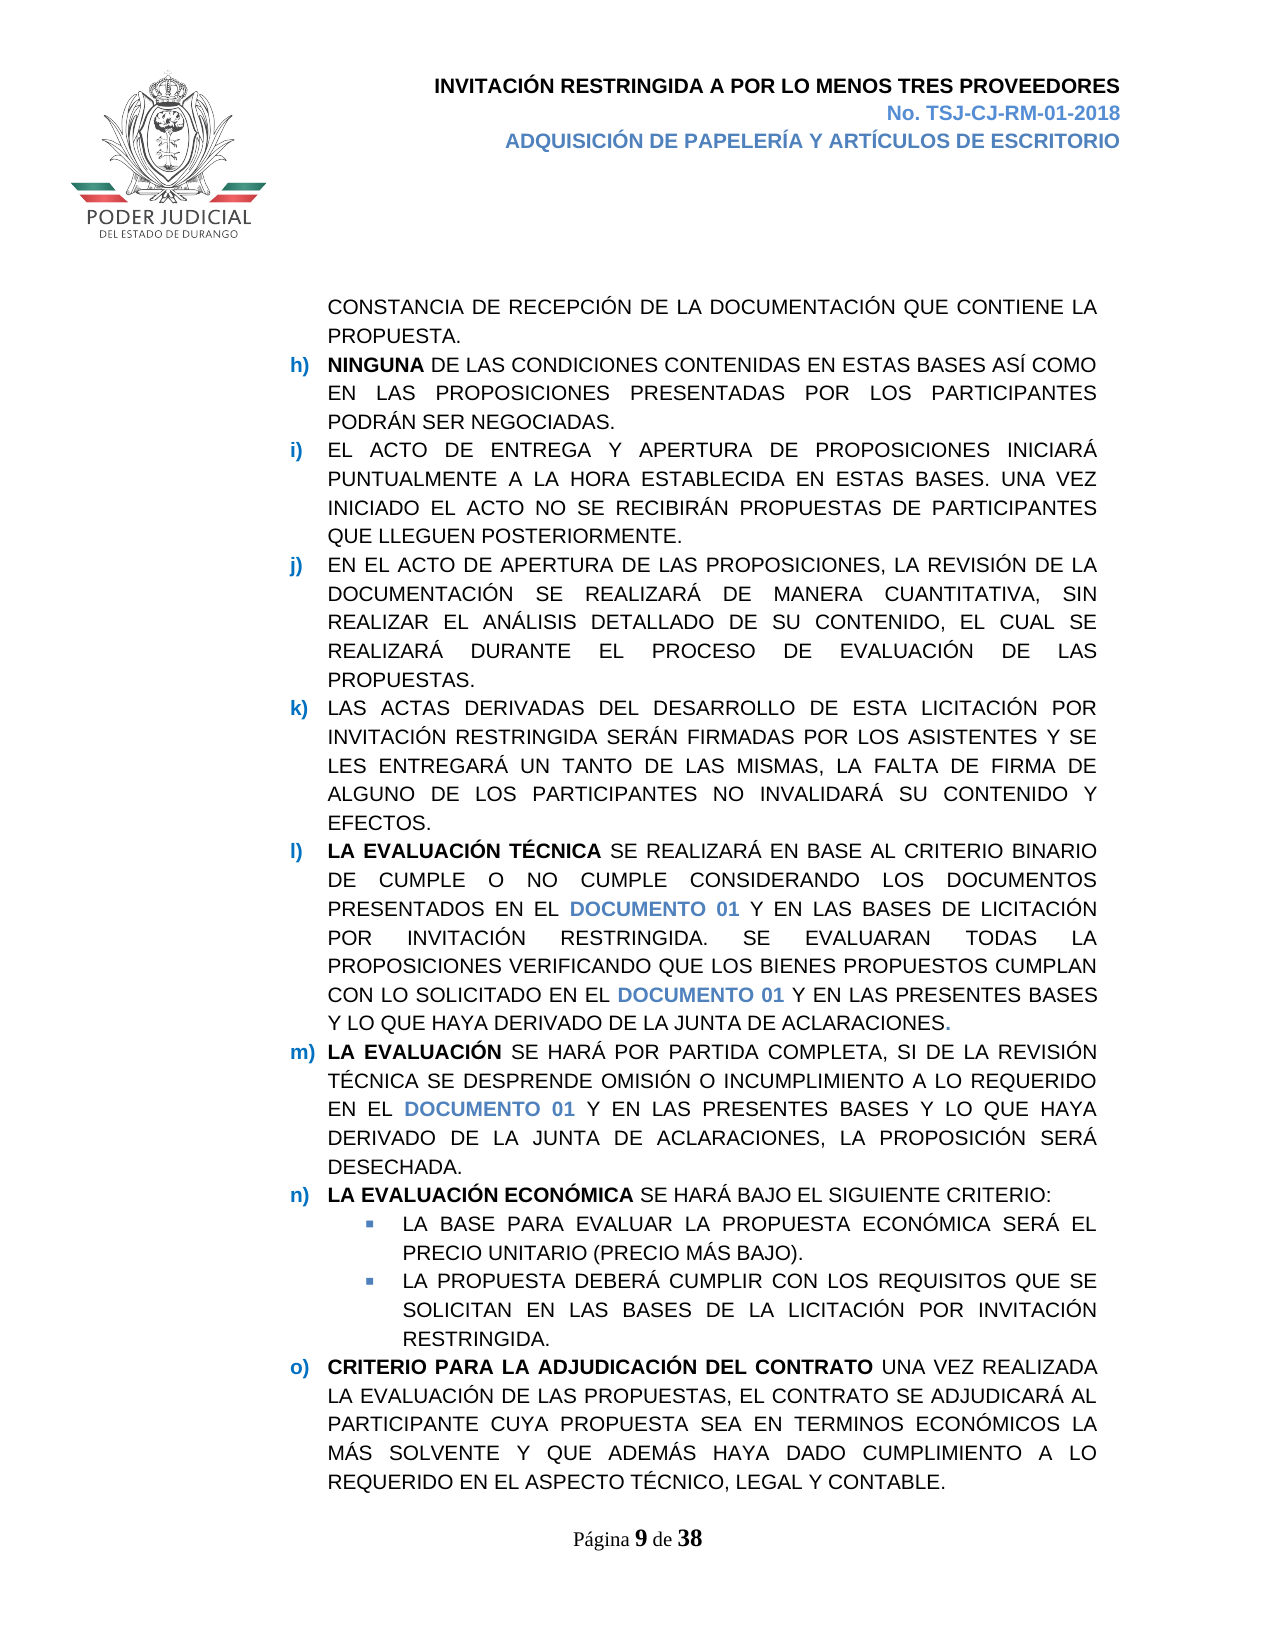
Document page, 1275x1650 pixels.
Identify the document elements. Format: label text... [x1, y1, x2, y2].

list CRITERIO PARA LA ADJUDICACIÓN DEL CONTRATO UNA VEZ REALIZADA LA EVALUACIÓN DE LAS PROPUESTAS, EL CONTRATO SE ADJUDICARÁ AL PARTICIPANTE CUYA PROPUESTA SEA EN TERMINOS ECONÓMICOS LA MÁS SOLVENTE Y QUE ADEMÁS HAYA DADO CUMPLIMIENTO A LO REQUERIDO EN EL ASPECTO TÉCNICO, LEGAL Y CONTABLE. [290, 1352, 1098, 1495]
list LAS ACTAS DERIVADAS DEL DESARROLLO DE ESTA LICITACIÓN POR INVITACIÓN RESTRINGIDA SERÁN FIRMADAS POR LOS ASISTENTES Y SE LES ENTREGARÁ UN TANTO DE LAS MISMAS, LA FALTA DE FIRMA DE ALGUNO DE LOS PARTICIPANTES NO INVALIDARÁ SU CONTENIDO Y EFECTOS. [290, 693, 1098, 836]
list LA EVALUACIÓN ECONÓMICA SE HARÁ BAJO EL SIGUIENTE CRITERIO: [290, 1180, 1098, 1208]
list NINGUNA DE LAS CONDICIONES CONTENIDAS EN ESTAS BASES ASÍ COMO EN LAS PROPOSICIONES PRESENTADAS POR LOS PARTICIPANTES PODRÁN SER NEGOCIADAS. [290, 349, 1098, 435]
picture [70, 70, 267, 238]
list LA EVALUACIÓN SE HARÁ POR PARTIDA COMPLETA, SI DE LA REVISIÓN TÉCNICA SE DESPRENDE OMISIÓN O INCUMPLIMIENTO A LO REQUERIDO EN EL DOCUMENTO 01 Y EN LAS PRESENTES BASES Y LO QUE HAYA DERIVADO DE LA JUNTA DE ACLARACIONES, LA PROPOSICIÓN SERÁ DESECHADA. [290, 1037, 1098, 1180]
list LA BASE PARA EVALUAR LA PROPUESTA ECONÓMICA SERÁ EL PRECIO UNITARIO (PRECIO MÁS BAJO). [365, 1208, 1098, 1266]
list LA EVALUACIÓN TÉCNICA SE REALIZARÁ EN BASE AL CRITERIO BINARIO DE CUMPLE O NO CUMPLE CONSIDERANDO LOS DOCUMENTOS PRESENTADOS EN EL DOCUMENTO 01 Y EN LAS BASES DE LICITACIÓN POR INVITACIÓN RESTRINGIDA. SE EVALUARAN TODAS LA PROPOSICIONES VERIFICANDO QUE LOS BIENES PROPUESTOS CUMPLAN CON LO SOLICITADO EN EL DOCUMENTO 01 Y EN LAS PRESENTES BASES Y LO QUE HAYA DERIVADO DE LA JUNTA DE ACLARACIONES. [290, 836, 1098, 1037]
list EN EL ACTO DE APERTURA DE LAS PROPOSICIONES, LA REVISIÓN DE LA DOCUMENTACIÓN SE REALIZARÁ DE MANERA CUANTITATIVA, SIN REALIZAR EL ANÁLISIS DETALLADO DE SU CONTENIDO, EL CUAL SE REALIZARÁ DURANTE EL PROCESO DE EVALUACIÓN DE LAS PROPUESTAS. [290, 549, 1098, 693]
list EL ACTO DE ENTREGA Y APERTURA DE PROPOSICIONES INICIARÁ PUNTUALMENTE A LA HORA ESTABLECIDA EN ESTAS BASES. UNA VEZ INICIADO EL ACTO NO SE RECIBIRÁN PROPUESTAS DE PARTICIPANTES QUE LLEGUEN POSTERIORMENTE. [290, 435, 1098, 549]
list LA PROPUESTA DEBERÁ CUMPLIR CON LOS REQUISITOS QUE SE SOLICITAN EN LAS BASES DE LA LICITACIÓN POR INVITACIÓN RESTRINGIDA. [365, 1266, 1098, 1352]
